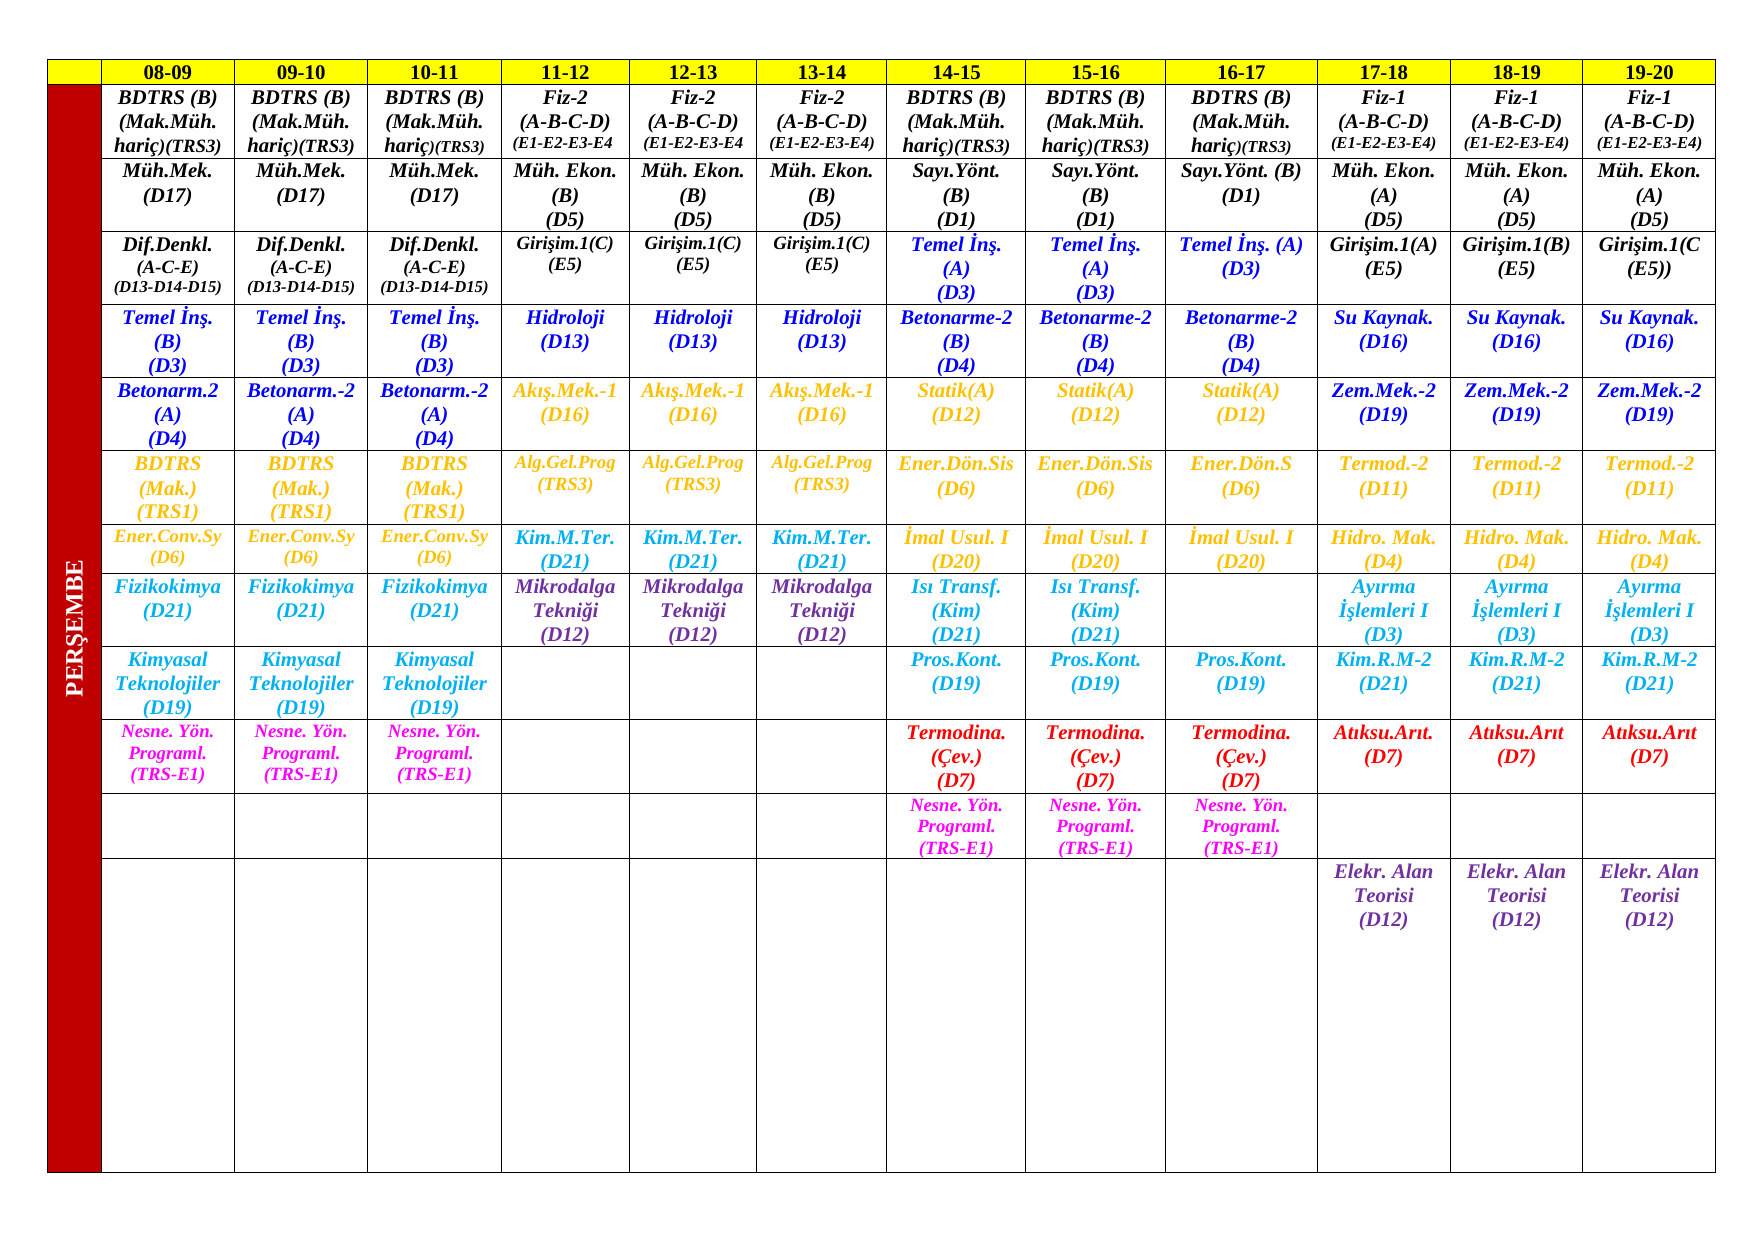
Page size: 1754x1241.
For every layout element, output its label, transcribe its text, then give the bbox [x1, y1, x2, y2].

table_cell [757, 720, 886, 792]
table_cell BDTRS (B) (Mak.Müh. hariç)(TRS3) [887, 85, 1025, 157]
table_cell [1026, 859, 1165, 1172]
table_cell BDTRS (B) (Mak.Müh. hariç)(TRS3) [102, 85, 234, 157]
table_cell İmal Usul. I (D20) [887, 525, 1025, 573]
table_cell Zem.Mek.-2 (D19) [1583, 378, 1715, 450]
table_cell [630, 720, 756, 792]
table_cell Temel İnş. (A) (D3) [887, 232, 1025, 304]
table_cell Fiz-1 (A-B-C-D) (E1-E2-E3-E4) [1451, 85, 1582, 157]
table_cell [1166, 574, 1317, 646]
table_cell PERŞEMBE [48, 85, 101, 1172]
table_cell Ener.Conv.Sy (D6) [235, 525, 367, 573]
table_cell 16-17 [1166, 60, 1317, 84]
table_cell Fiz-1 (A-B-C-D) (E1-E2-E3-E4) [1318, 85, 1450, 157]
table_cell Atıksu.Arıt (D7) [1451, 720, 1582, 792]
table_cell Müh. Ekon. (B) (D5) [757, 159, 886, 231]
table_cell 09-10 [235, 60, 367, 84]
table_cell Kim.R.M-2 (D21) [1583, 647, 1715, 719]
table_cell Betonarme-2 (B) (D4) [1026, 305, 1165, 377]
table_cell 10-11 [368, 60, 501, 84]
table_cell BDTRS (Mak.) (TRS1) [102, 451, 234, 523]
table_cell Ayırma İşlemleri I (D3) [1451, 574, 1582, 646]
table_cell Su Kaynak. (D16) [1451, 305, 1582, 377]
table_cell Hidro. Mak. (D4) [1583, 525, 1715, 573]
table_cell Girişim.1(C (E5)) [1583, 232, 1715, 304]
table_cell Isı Transf. (Kim) (D21) [887, 574, 1025, 646]
table_cell Nesne. Yön. Programl. (TRS-E1) [1026, 794, 1165, 858]
table_cell İmal Usul. I (D20) [1166, 525, 1317, 573]
table_cell Akış.Mek.-1 (D16) [630, 378, 756, 450]
table_cell Girişim.1(C) (E5) [502, 232, 629, 304]
table_cell Nesne. Yön. Programl. (TRS-E1) [235, 720, 367, 792]
table_cell Fiz-2 (A-B-C-D) (E1-E2-E3-E4 [630, 85, 756, 157]
table_cell Müh. Ekon. (A) (D5) [1451, 159, 1582, 231]
table_cell [1451, 794, 1582, 858]
table_cell Temel İnş. (B) (D3) [235, 305, 367, 377]
table_cell Betonarme-2 (B) (D4) [1166, 305, 1317, 377]
table_cell Nesne. Yön. Programl. (TRS-E1) [102, 720, 234, 792]
table_cell Akış.Mek.-1 (D16) [502, 378, 629, 450]
table_cell Ener.Dön.Sis(D6) [1026, 451, 1165, 523]
table_cell Dif.Denkl. (A-C-E) (D13-D14-D15) [235, 232, 367, 304]
table_cell [102, 794, 234, 858]
table_cell Ener.Dön.Sis(D6) [887, 451, 1025, 523]
table_cell Su Kaynak. (D16) [1318, 305, 1450, 377]
table_cell 08-09 [102, 60, 234, 84]
table_cell Sayı.Yönt. (B) (D1) [1166, 159, 1317, 231]
table_cell [757, 794, 886, 858]
table_cell 15-16 [1026, 60, 1165, 84]
table_cell Betonarm.-2 (A) (D4) [235, 378, 367, 450]
table_cell Elekr. Alan Teorisi (D12) [1318, 859, 1450, 1172]
table_cell Müh.Mek. (D17) [235, 159, 367, 231]
table_cell 19-20 [1583, 60, 1715, 84]
table_cell Ayırma İşlemleri I (D3) [1583, 574, 1715, 646]
table_cell Atıksu.Arıt (D7) [1583, 720, 1715, 792]
table_cell Girişim.1(C) (E5) [630, 232, 756, 304]
table_cell [235, 794, 367, 858]
table_cell Betonarm.2 (A) (D4) [102, 378, 234, 450]
table_cell Hidroloji (D13) [630, 305, 756, 377]
table_cell Dif.Denkl. (A-C-E) (D13-D14-D15) [368, 232, 501, 304]
table_cell Hidro. Mak. (D4) [1451, 525, 1582, 573]
table_cell Girişim.1(A) (E5) [1318, 232, 1450, 304]
table_cell [502, 859, 629, 1172]
table_cell Elekr. Alan Teorisi (D12) [1451, 859, 1582, 1172]
table_cell Su Kaynak. (D16) [1583, 305, 1715, 377]
table_cell Müh. Ekon. (A) (D5) [1318, 159, 1450, 231]
table_cell Atıksu.Arıt. (D7) [1318, 720, 1450, 792]
table_cell Kim.R.M-2 (D21) [1318, 647, 1450, 719]
table_cell Ener.Conv.Sy (D6) [102, 525, 234, 573]
table_cell Isı Transf. (Kim) (D21) [1026, 574, 1165, 646]
table_cell Müh. Ekon. (B) (D5) [502, 159, 629, 231]
table_cell Müh. Ekon. (B) (D5) [630, 159, 756, 231]
table_cell Fizikokimya (D21) [102, 574, 234, 646]
table_cell BDTRS (Mak.) (TRS1) [368, 451, 501, 523]
table_cell Pros.Kont. (D19) [1166, 647, 1317, 719]
table_cell [1583, 794, 1715, 858]
table_cell Hidro. Mak. (D4) [1318, 525, 1450, 573]
table_cell 18-19 [1451, 60, 1582, 84]
table_cell Zem.Mek.-2 (D19) [1451, 378, 1582, 450]
table_cell İmal Usul. I (D20) [1026, 525, 1165, 573]
table_cell Fiz-2 (A-B-C-D) (E1-E2-E3-E4) [757, 85, 886, 157]
table_cell [48, 60, 101, 84]
table_cell BDTRS (B) (Mak.Müh. hariç)(TRS3) [368, 85, 501, 157]
table_cell [630, 794, 756, 858]
table_cell Akış.Mek.-1 (D16) [757, 378, 886, 450]
table_cell Ayırma İşlemleri I (D3) [1318, 574, 1450, 646]
table_cell BDTRS (B) (Mak.Müh. hariç)(TRS3) [1026, 85, 1165, 157]
table_cell Kim.M.Ter. (D21) [757, 525, 886, 573]
table_cell [757, 859, 886, 1172]
table_cell BDTRS (B) (Mak.Müh. hariç)(TRS3) [1166, 85, 1317, 157]
table_cell [887, 859, 1025, 1172]
table_cell [630, 647, 756, 719]
table_cell Fiz-1 (A-B-C-D) (E1-E2-E3-E4) [1583, 85, 1715, 157]
table_cell Kimyasal Teknolojiler (D19) [368, 647, 501, 719]
table_cell Fiz-2 (A-B-C-D) (E1-E2-E3-E4 [502, 85, 629, 157]
table_cell Temel İnş. (A) (D3) [1026, 232, 1165, 304]
table_cell Dif.Denkl. (A-C-E) (D13-D14-D15) [102, 232, 234, 304]
table_cell Zem.Mek.-2 (D19) [1318, 378, 1450, 450]
table_cell Nesne. Yön. Programl. (TRS-E1) [368, 720, 501, 792]
table_cell Alg.Gel.Prog (TRS3) [630, 451, 756, 523]
table_cell Termodina. (Çev.) (D7) [1166, 720, 1317, 792]
table_cell Kimyasal Teknolojiler (D19) [235, 647, 367, 719]
table_cell Termod.-2 (D11) [1318, 451, 1450, 523]
table_cell BDTRS (B) (Mak.Müh. hariç)(TRS3) [235, 85, 367, 157]
table_cell Kim.R.M-2 (D21) [1451, 647, 1582, 719]
table_cell Ener.Dön.S (D6) [1166, 451, 1317, 523]
table_cell [1166, 859, 1317, 1172]
table_cell Temel İnş. (A) (D3) [1166, 232, 1317, 304]
table_cell Statik(A) (D12) [887, 378, 1025, 450]
table_cell Betonarm.-2 (A) (D4) [368, 378, 501, 450]
table_cell Fizikokimya (D21) [368, 574, 501, 646]
table_cell Alg.Gel.Prog (TRS3) [502, 451, 629, 523]
table_cell Hidroloji (D13) [757, 305, 886, 377]
table_cell Girişim.1(C) (E5) [757, 232, 886, 304]
table_cell 11-12 [502, 60, 629, 84]
table_cell Müh.Mek. (D17) [102, 159, 234, 231]
table_cell [235, 859, 367, 1172]
table_cell Kim.M.Ter. (D21) [630, 525, 756, 573]
table_cell 12-13 [630, 60, 756, 84]
table_cell Mikrodalga Tekniği (D12) [630, 574, 756, 646]
table_cell Betonarme-2 (B) (D4) [887, 305, 1025, 377]
table_cell Temel İnş. (B) (D3) [368, 305, 501, 377]
table_cell Müh.Mek. (D17) [368, 159, 501, 231]
table_cell Termodina. (Çev.) (D7) [1026, 720, 1165, 792]
table_cell Müh. Ekon. (A) (D5) [1583, 159, 1715, 231]
table_cell Termod.-2 (D11) [1451, 451, 1582, 523]
table_cell Pros.Kont. (D19) [887, 647, 1025, 719]
table_cell Hidroloji (D13) [502, 305, 629, 377]
table_cell Fizikokimya (D21) [235, 574, 367, 646]
table_cell Girişim.1(B) (E5) [1451, 232, 1582, 304]
table_cell Termodina. (Çev.) (D7) [887, 720, 1025, 792]
table_cell Kim.M.Ter. (D21) [502, 525, 629, 573]
table_cell [502, 647, 629, 719]
table_cell [757, 647, 886, 719]
table_cell 17-18 [1318, 60, 1450, 84]
table_cell [502, 794, 629, 858]
table_cell 14-15 [887, 60, 1025, 84]
table_cell Mikrodalga Tekniği (D12) [502, 574, 629, 646]
table_cell [630, 859, 756, 1172]
table_cell Elekr. Alan Teorisi (D12) [1583, 859, 1715, 1172]
table_cell Mikrodalga Tekniği (D12) [757, 574, 886, 646]
table_cell [502, 720, 629, 792]
table_cell Statik(A) (D12) [1026, 378, 1165, 450]
table_cell Kimyasal Teknolojiler (D19) [102, 647, 234, 719]
table_cell Termod.-2 (D11) [1583, 451, 1715, 523]
table_cell Alg.Gel.Prog (TRS3) [757, 451, 886, 523]
table_cell Pros.Kont. (D19) [1026, 647, 1165, 719]
table_cell [1318, 794, 1450, 858]
table_cell Nesne. Yön. Programl. (TRS-E1) [1166, 794, 1317, 858]
table_cell [368, 859, 501, 1172]
table_cell [368, 794, 501, 858]
table_cell Ener.Conv.Sy (D6) [368, 525, 501, 573]
table_cell Sayı.Yönt. (B) (D1) [887, 159, 1025, 231]
table_cell BDTRS (Mak.) (TRS1) [235, 451, 367, 523]
table_cell Sayı.Yönt. (B) (D1) [1026, 159, 1165, 231]
table_cell Temel İnş. (B) (D3) [102, 305, 234, 377]
table_cell 13-14 [757, 60, 886, 84]
table_cell Nesne. Yön. Programl. (TRS-E1) [887, 794, 1025, 858]
table_cell [102, 859, 234, 1172]
table_cell Statik(A) (D12) [1166, 378, 1317, 450]
